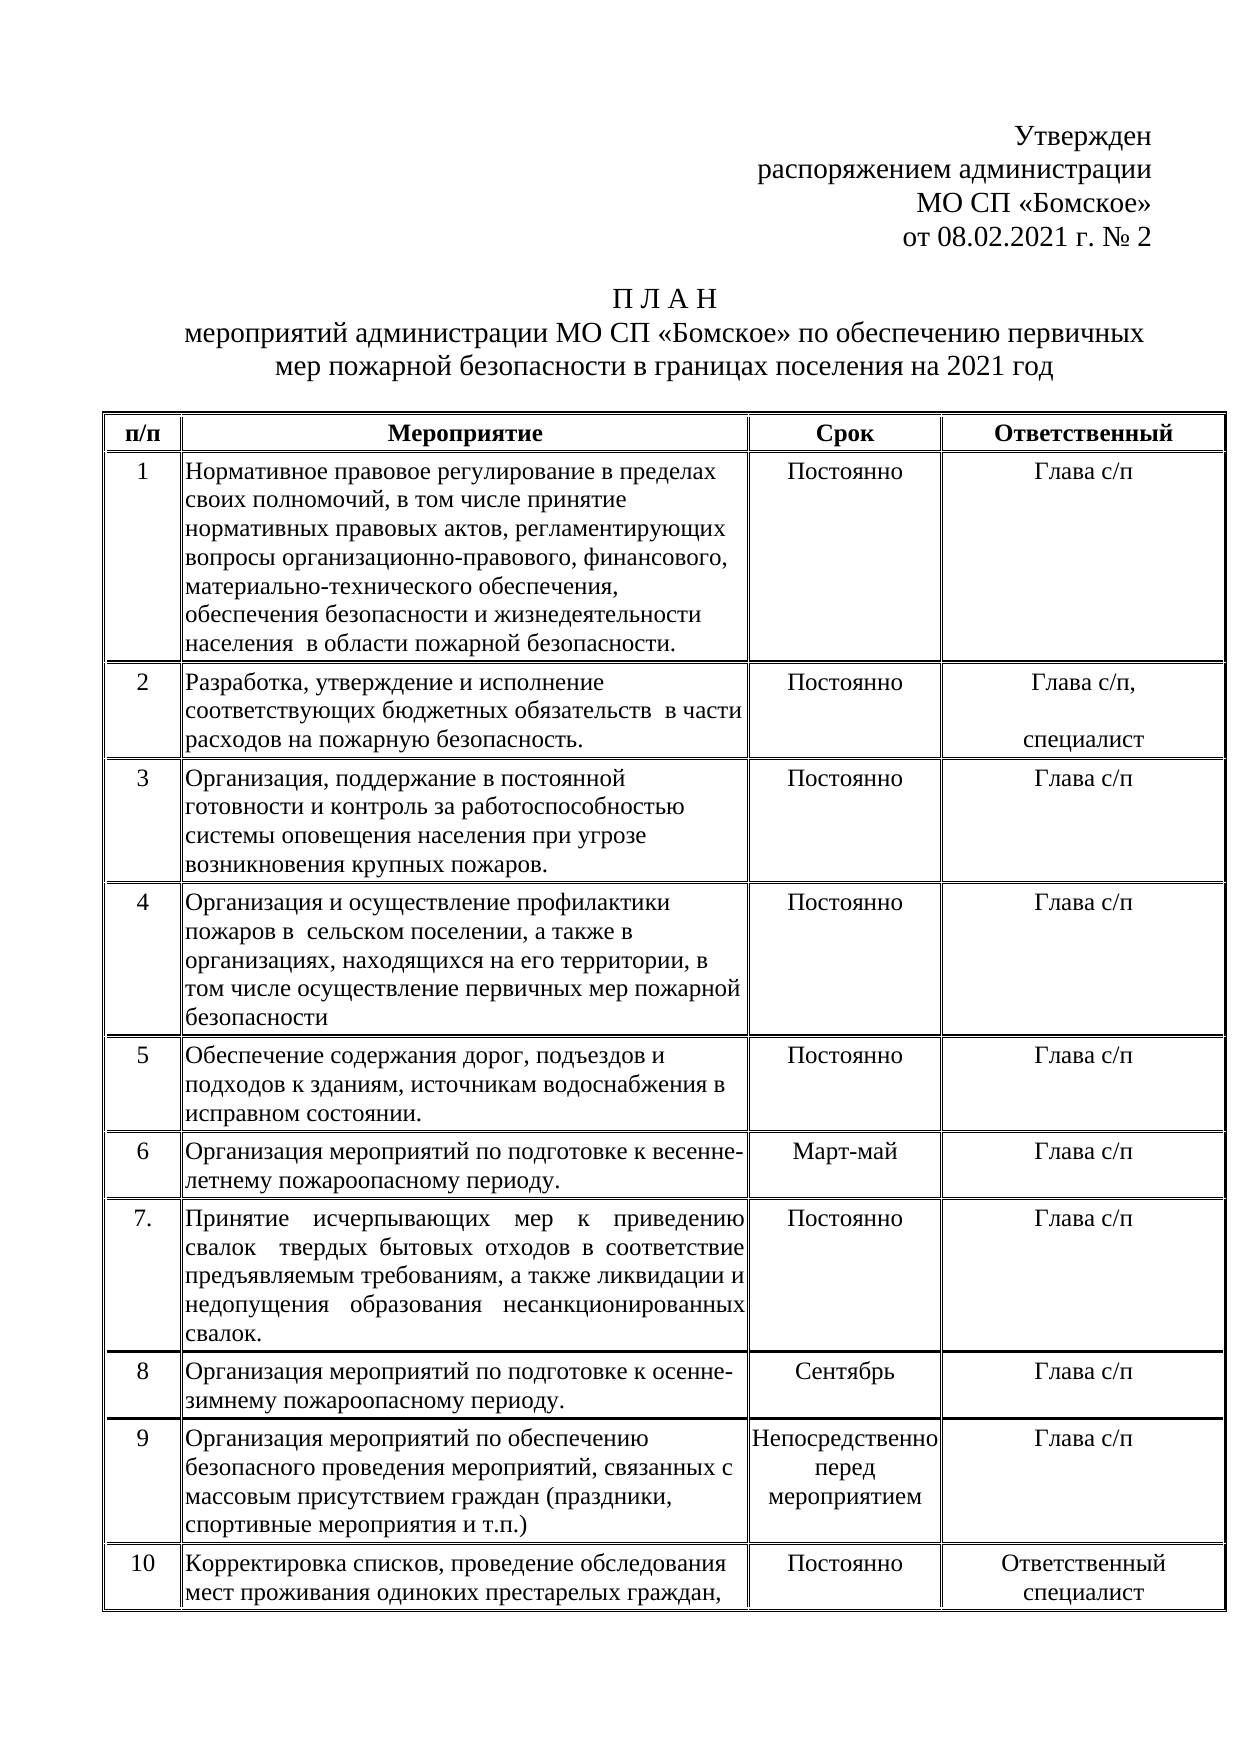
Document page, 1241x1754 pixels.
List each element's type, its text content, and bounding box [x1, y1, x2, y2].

table_cell Постоянно [749, 1545, 941, 1608]
table_cell Постоянно [750, 1200, 940, 1350]
table_cell 6 [103, 1130, 182, 1197]
table_cell Постоянно [750, 1038, 940, 1130]
table_cell Организация мероприятий по подготовке к осенне-зимнему пожароопасному периоду. [183, 1353, 747, 1417]
table_cell Март-май [750, 1133, 940, 1197]
table_cell 10 [105, 1541, 182, 1608]
table_cell Нормативное правовое регулирование в пределах своих полномочий, в том числе принятие нормативных правовых актов, регламентирующих вопросы организационно-правового, финансового, материально-технического обеспечения, обеспечения безопасности и жизнедеятельности населения в области пожарной безопасности. [183, 453, 747, 660]
table_cell Разработка, утверждение и исполнение соответствующих бюджетных обязательств в части расходов на пожарную безопасность. [183, 664, 747, 756]
table_cell Принятие исчерпывающих мер к приведению свалок твердых бытовых отходов в соответствие предъявляемым требованиям, а также ликвидации и недопущения образования несанкционированных свалок. [183, 1200, 747, 1350]
table_cell 9 [105, 1417, 180, 1541]
table_cell Организация мероприятий по подготовке к весенне-летнему пожароопасному периоду. [183, 1133, 747, 1197]
table_cell Глава с/п [943, 1350, 1224, 1417]
table_header Мероприятие [182, 415, 748, 449]
table_cell Глава с/п [941, 881, 1226, 1034]
text Утвержден распоряжением администрации МО СП «Бомское» от 08.02.2021 г. № 2 [177, 118, 1152, 252]
table_cell Постоянно [750, 760, 940, 881]
table_cell 8 [105, 1350, 180, 1417]
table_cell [182, 1545, 748, 1608]
table_cell Глава с/п [943, 1034, 1225, 1130]
table_cell Постоянно [750, 884, 940, 1034]
table_cell Сентябрь [750, 1353, 940, 1417]
table_header Срок [749, 415, 941, 449]
table_cell 7. [103, 1197, 182, 1350]
table_cell Постоянно [750, 453, 940, 660]
table_header Ответственный [941, 415, 1224, 449]
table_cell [941, 1541, 1225, 1608]
table_cell Глава с/п [943, 1417, 1224, 1541]
table_cell 1 [105, 450, 180, 660]
table_cell Организация, поддержание в постоянной готовности и контроль за работоспособностью системы оповещения населения при угрозе возникновения крупных пожаров. [183, 760, 747, 881]
table_cell Глава с/п [941, 1130, 1226, 1197]
table_cell Глава с/п, специалист [943, 660, 1225, 756]
table_cell Организация мероприятий по обеспечению безопасного проведения мероприятий, связанных с массовым присутствием граждан (праздники, спортивные мероприятия и т.п.) [183, 1420, 747, 1541]
table_cell 3 [105, 756, 180, 881]
table_cell Организация и осуществление профилактики пожаров в сельском поселении, а также в организациях, находящихся на его территории, в том числе осуществление первичных мер пожарной безопасности [183, 884, 747, 1034]
text П Л А Н мероприятий администрации МО СП «Бомское» по обеспечению первичных мер пожарной безопасности в границах поселения на 2021 год [177, 281, 1152, 382]
table_cell Непосредственно перед мероприятием [750, 1420, 940, 1541]
table_cell Постоянно [750, 664, 940, 756]
table_cell Глава с/п [941, 1197, 1226, 1350]
table_header п/п [105, 415, 182, 449]
table_cell 4 [103, 881, 182, 1034]
table_cell Глава с/п [943, 450, 1225, 660]
table_cell 2 [105, 660, 180, 756]
table_cell Обеспечение содержания дорог, подъездов и подходов к зданиям, источникам водоснабжения в исправном состоянии. [183, 1038, 747, 1130]
table_cell 5 [105, 1034, 180, 1130]
table_cell Глава с/п [943, 756, 1225, 881]
